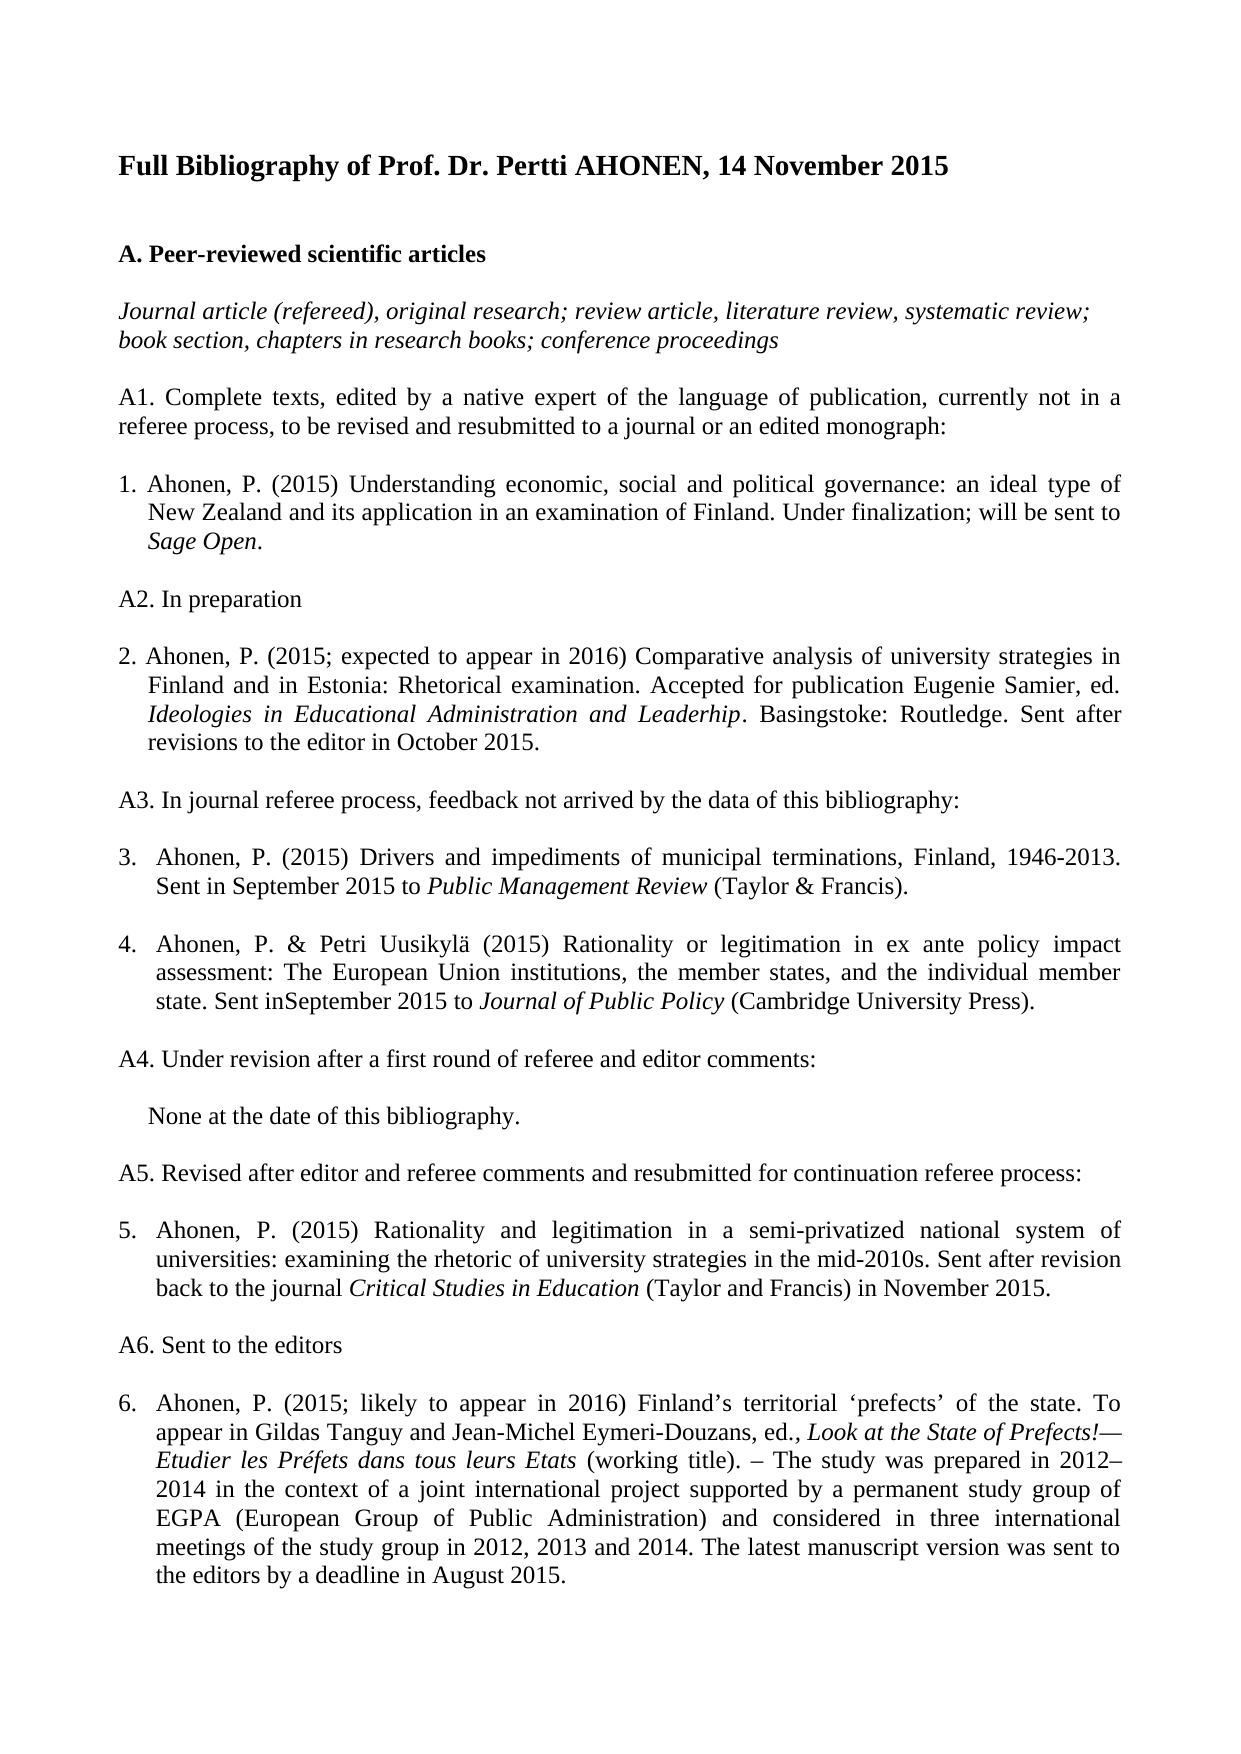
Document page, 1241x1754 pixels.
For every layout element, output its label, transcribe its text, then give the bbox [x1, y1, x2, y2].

text A5. Revised after editor and referee comments and resubmitted for continuation referee process: [118, 1158, 1122, 1187]
text Journal article (refereed), original research; review article, literature review, systematic review; book section, chapters in research books; conference proceedings [118, 296, 1122, 354]
text None at the date of this bibliography. [148, 1101, 1122, 1130]
text A. Peer-reviewed scientific articles [118, 239, 1122, 267]
text A4. Under revision after a first round of referee and editor comments: [118, 1044, 1122, 1072]
text Full Bibliography of Prof. Dr. Pertti AHONEN, 14 November 2015 [118, 148, 1122, 181]
list Ahonen, P. & Petri Uusikylä (2015) Rationality or legitimation in ex ante policy impact assessment: The European Union institutions, the member states, and the individual member state. Sent inSeptember 2015 to Journal of Public Policy (Cambridge University Press). [118, 929, 1122, 1015]
list Ahonen, P. (2015; likely to appear in 2016) Finland’s territorial ‘prefects’ of the state. To appear in Gildas Tanguy and Jean-Michel Eymeri-Douzans, ed., Look at the State of Prefects!—Etudier les Préfets dans tous leurs Etats (working title). – The study was prepared in 2012–2014 in the context of a joint international project supported by a permanent study group of EGPA (European Group of Public Administration) and considered in three international meetings of the study group in 2012, 2013 and 2014. The latest manuscript version was sent to the editors by a deadline in August 2015. [118, 1388, 1122, 1589]
text 2. Ahonen, P. (2015; expected to appear in 2016) Comparative analysis of university strategies in Finland and in Estonia: Rhetorical examination. Accepted for publication Eugenie Samier, ed. Ideologies in Educational Administration and Leaderhip. Basingstoke: Routledge. Sent after revisions to the editor in October 2015. [118, 641, 1122, 756]
text A3. In journal referee process, feedback not arrived by the data of this bibliography: [118, 785, 1122, 814]
text 1. Ahonen, P. (2015) Understanding economic, social and political governance: an ideal type of New Zealand and its application in an examination of Finland. Under finalization; will be sent to Sage Open. [118, 469, 1122, 555]
text A2. In preparation [118, 584, 1122, 612]
list Ahonen, P. (2015) Drivers and impediments of municipal terminations, Finland, 1946-2013. Sent in September 2015 to Public Management Review (Taylor & Francis). [118, 842, 1122, 900]
text A6. Sent to the editors [118, 1330, 1122, 1359]
list Ahonen, P. (2015) Rationality and legitimation in a semi-privatized national system of universities: examining the rhetoric of university strategies in the mid-2010s. Sent after revision back to the journal Critical Studies in Education (Taylor and Francis) in November 2015. [118, 1215, 1122, 1302]
text A1. Complete texts, edited by a native expert of the language of publication, currently not in a referee process, to be revised and resubmitted to a journal or an edited monograph: [118, 382, 1122, 440]
